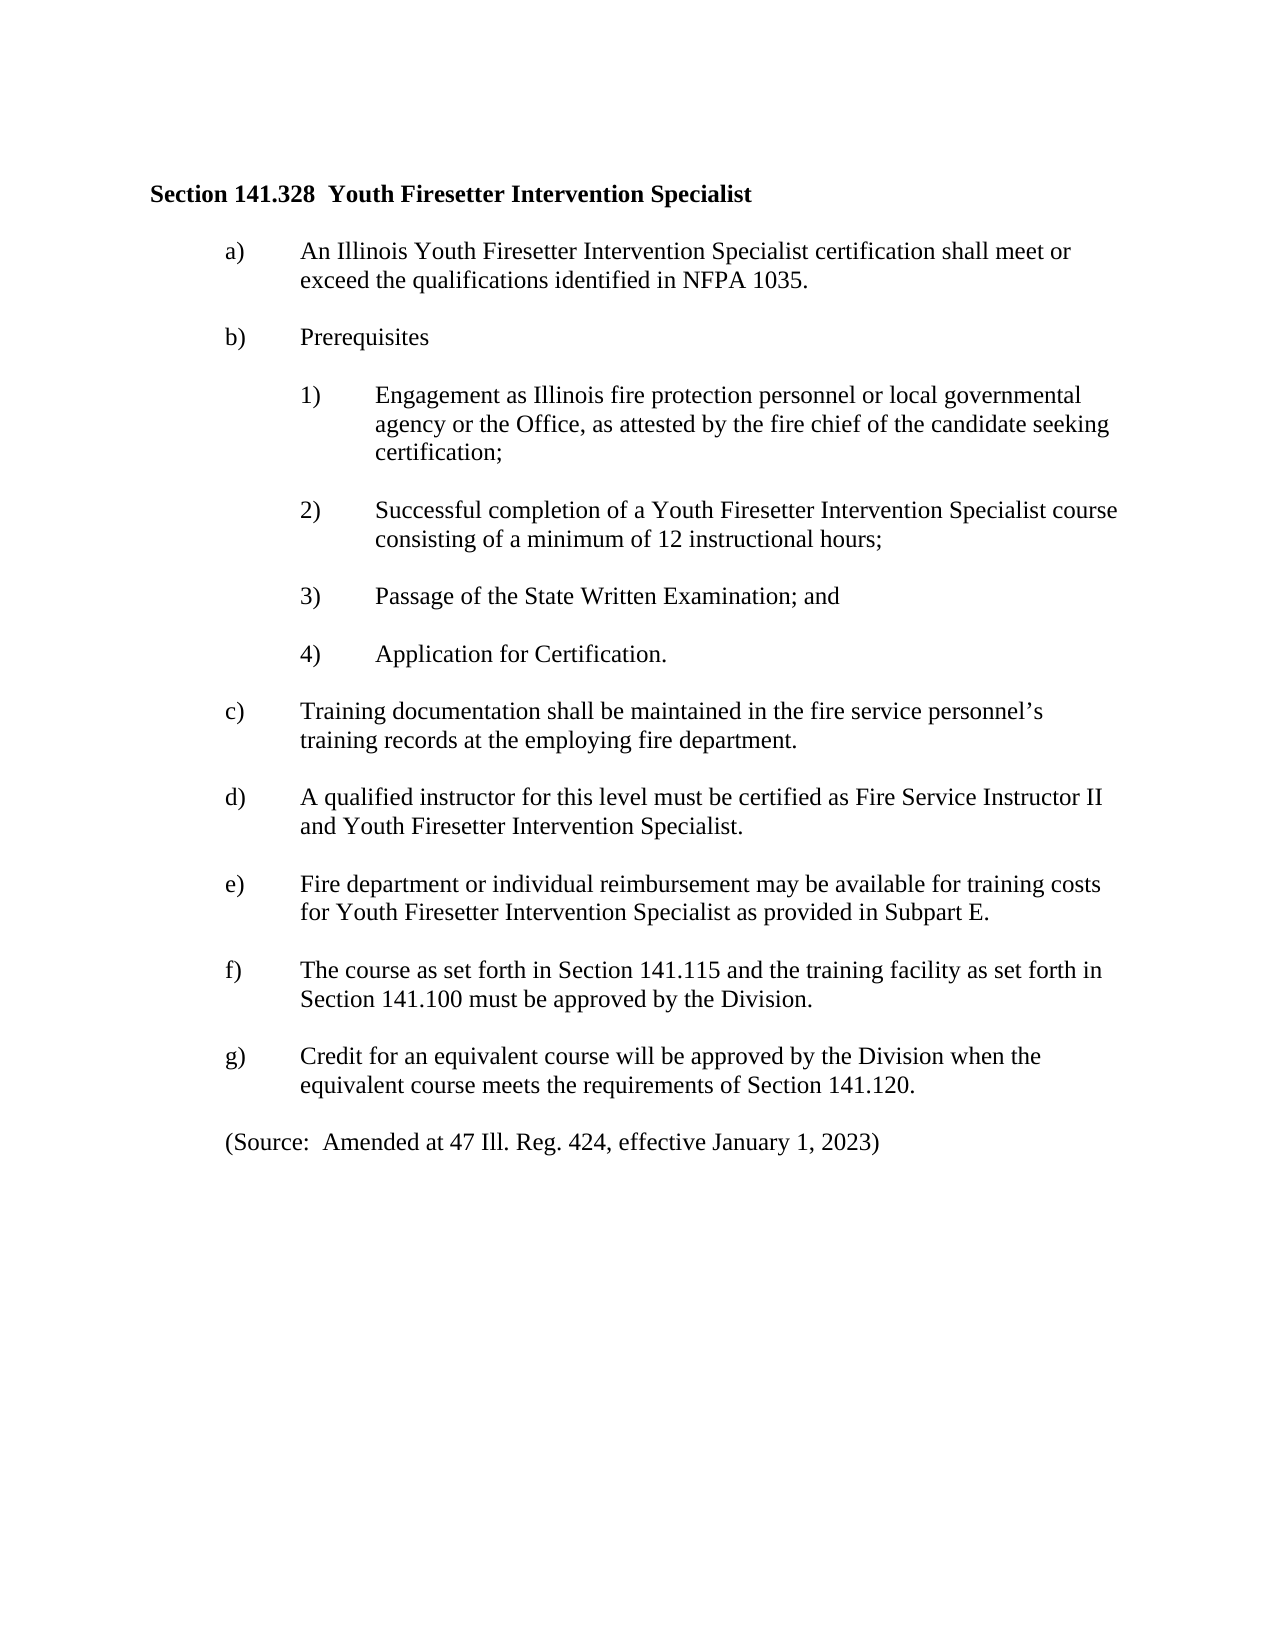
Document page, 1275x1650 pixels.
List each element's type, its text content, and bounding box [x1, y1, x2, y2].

text (Source: Amended at 47 Ill. Reg. 424, effective January 1, 2023) [225, 1127, 1125, 1156]
text d) A qualified instructor for this level must be certified as Fire Service Instructor II and Youth Firesetter Intervention Specialist. [225, 782, 1125, 840]
text e) Fire department or individual reimbursement may be available for training costs for Youth Firesetter Intervention Specialist as provided in Subpart E. [225, 869, 1125, 926]
text f) The course as set forth in Section 141.115 and the training facility as set forth in Section 141.100 must be approved by the Division. [225, 955, 1125, 1012]
text 4) Application for Certification. [300, 639, 1125, 667]
text g) Credit for an equivalent course will be approved by the Division when the equivalent course meets the requirements of Section 141.120. [225, 1041, 1125, 1099]
text b) Prerequisites [150, 322, 1125, 351]
text 1) Engagement as Illinois fire protection personnel or local governmental agency or the Office, as attested by the fire chief of the candidate seeking certification; [300, 380, 1125, 466]
text Section 141.328 Youth Firesetter Intervention Specialist [150, 179, 1125, 207]
text 2) Successful completion of a Youth Firesetter Intervention Specialist course consisting of a minimum of 12 instructional hours; [300, 495, 1125, 552]
text c) Training documentation shall be maintained in the fire service personnel’s training records at the employing fire department. [225, 696, 1125, 754]
text 3) Passage of the State Written Examination; and [300, 581, 1125, 610]
text a) An Illinois Youth Firesetter Intervention Specialist certification shall meet or exceed the qualifications identified in NFPA 1035. [225, 236, 1125, 294]
